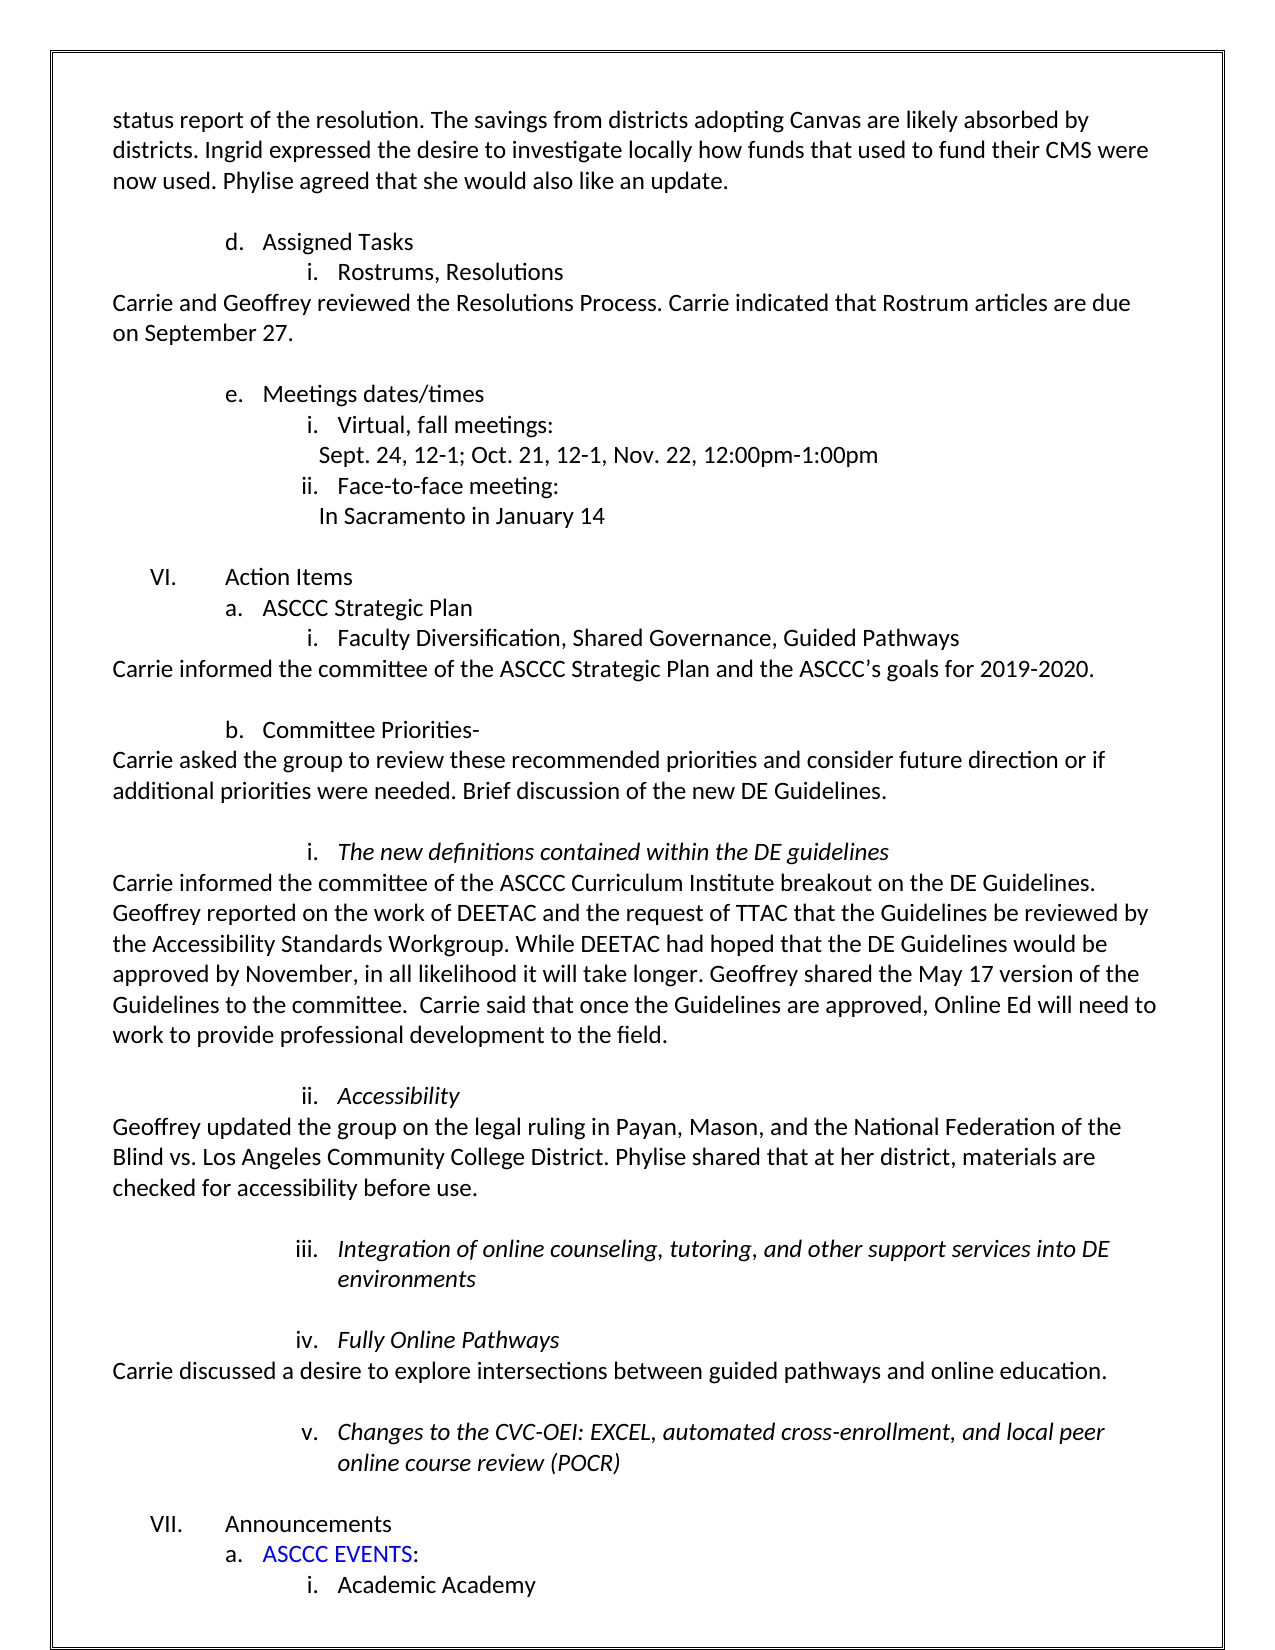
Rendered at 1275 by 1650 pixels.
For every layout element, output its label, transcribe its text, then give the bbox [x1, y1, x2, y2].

list Assigned Tasks [225, 226, 1162, 256]
list Virtual, fall meetings: [319, 409, 1162, 439]
text Carrie informed the committee of the ASCCC Curriculum Institute breakout on the DE Guidelines. Geoffrey reported on the work of DEETAC and the request of TTAC that the Guidelines be reviewed by the Accessibility Standards Workgroup. While DEETAC had hoped that the DE Guidelines would be approved by November, in all likelihood it will take longer. Geoffrey shared the May 17 version of the Guidelines to the committee. Carrie said that once the Guidelines are approved, Online Ed will need to work to provide professional development to the field. [112, 867, 1162, 1050]
list Rostrums, Resolutions [319, 256, 1162, 287]
list Meetings dates/times [225, 378, 1162, 409]
text Sept. 24, 12-1; Oct. 21, 12-1, Nov. 22, 12:00pm-1:00pm [244, 439, 1162, 470]
text Geoffrey updated the group on the legal ruling in Payan, Mason, and the National Federation of the Blind vs. Los Angeles Community College District. Phylise shared that at her district, materials are checked for accessibility before use. [112, 1111, 1162, 1202]
list Committee Priorities- [225, 714, 1162, 745]
list Announcements [150, 1508, 1162, 1538]
list Academic Academy [319, 1569, 1162, 1599]
list Fully Online Pathways [319, 1324, 1162, 1355]
text In Sacramento in January 14 [244, 501, 1162, 531]
list Faculty Diversification, Shared Governance, Guided Pathways [319, 623, 1162, 653]
list Integration of online counseling, tutoring, and other support services into DE environments [319, 1233, 1162, 1294]
text status report of the resolution. The savings from districts adopting Canvas are likely absorbed by districts. Ingrid expressed the desire to investigate locally how funds that used to fund their CMS were now used. Phylise agreed that she would also like an update. [112, 104, 1162, 195]
list The new definitions contained within the DE guidelines [319, 836, 1162, 867]
list ASCCC Strategic Plan [225, 592, 1162, 623]
text Carrie discussed a desire to explore intersections between guided pathways and online education. [112, 1355, 1162, 1386]
list Action Items [150, 562, 1162, 592]
text Carrie asked the group to review these recommended priorities and consider future direction or if additional priorities were needed. Brief discussion of the new DE Guidelines. [112, 745, 1162, 806]
list ASCCC EVENTS: [225, 1538, 1162, 1569]
text Carrie and Geoffrey reviewed the Resolutions Process. Carrie indicated that Rostrum articles are due on September 27. [112, 287, 1162, 348]
list Changes to the CVC-OEI: EXCEL, automated cross-enrollment, and local peer online course review (POCR) [319, 1416, 1162, 1477]
list Accessibility [319, 1080, 1162, 1111]
text Carrie informed the committee of the ASCCC Strategic Plan and the ASCCC’s goals for 2019-2020. [112, 653, 1162, 684]
list Face-to-face meeting: [319, 470, 1162, 501]
